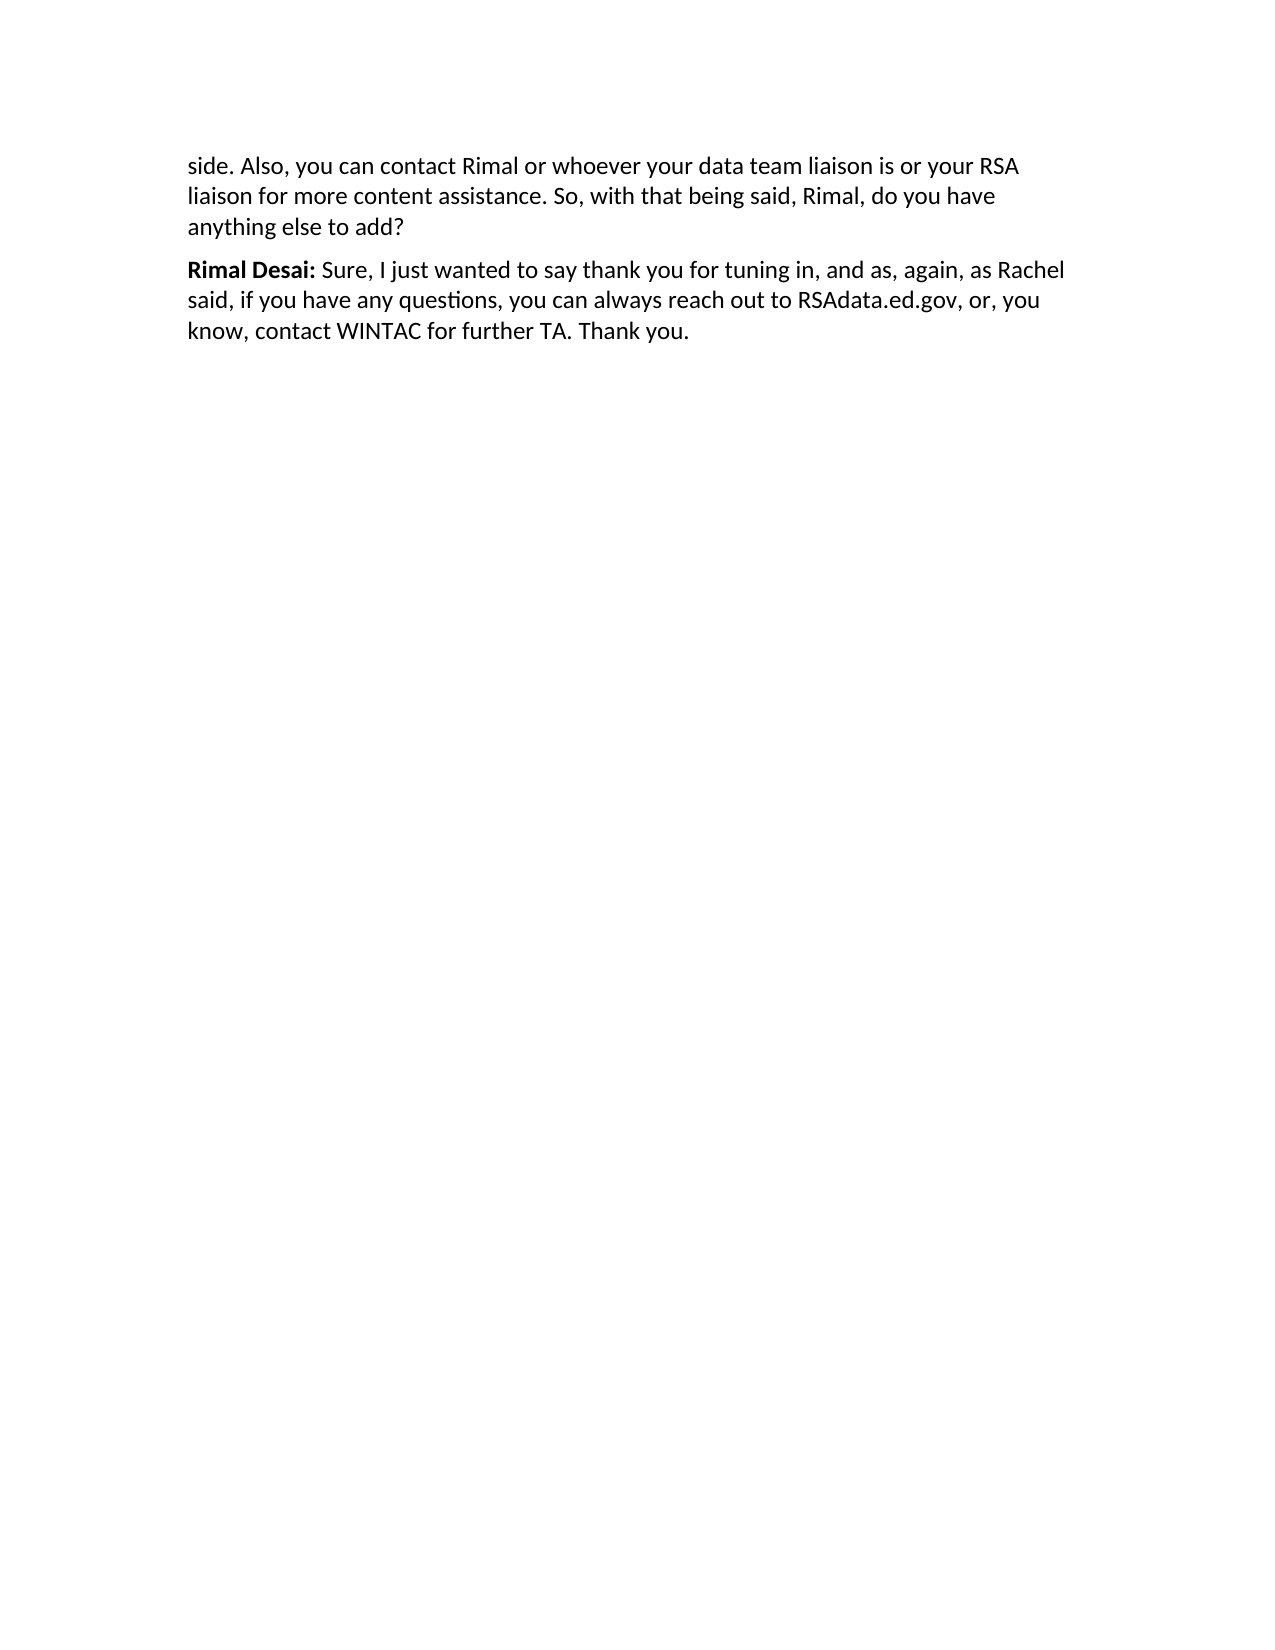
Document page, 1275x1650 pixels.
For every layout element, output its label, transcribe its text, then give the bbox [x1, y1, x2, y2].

text Rimal Desai: Sure, I just wanted to say thank you for tuning in, and as, again, as Rachel said, if you have any questions, you can always reach out to RSAdata.ed.gov, or, you know, contact WINTAC for further TA. Thank you. [187, 254, 1087, 346]
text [187, 150, 1087, 242]
